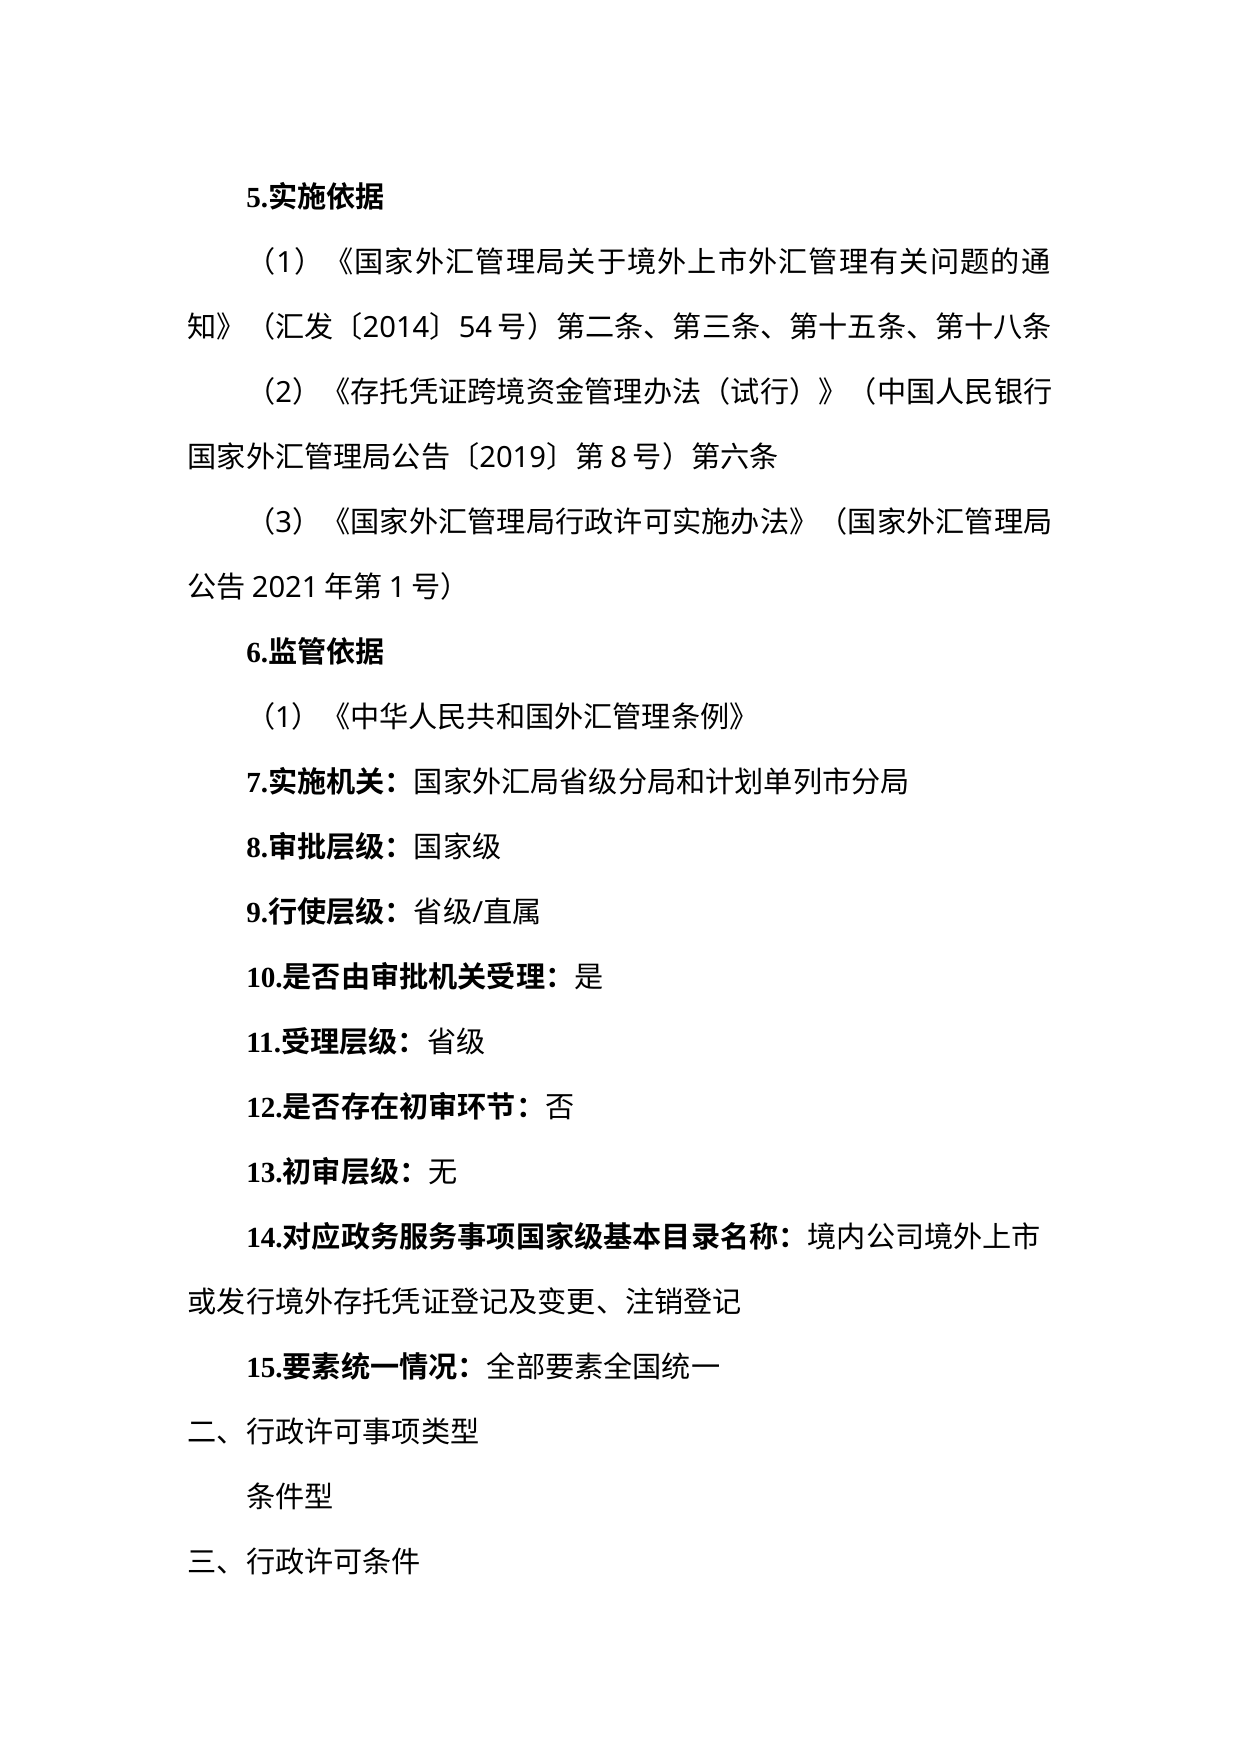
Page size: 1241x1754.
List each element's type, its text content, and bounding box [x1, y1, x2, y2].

text 9.行使层级：省级/直属 [187, 877, 1053, 942]
text 11.受理层级：省级 [187, 1007, 1053, 1072]
text 条件型 [187, 1462, 1053, 1527]
text （1）《中华人民共和国外汇管理条例》 [187, 682, 1053, 747]
text 三、行政许可条件 [187, 1527, 1053, 1592]
text 14.对应政务服务事项国家级基本目录名称：境内公司境外上市或发行境外存托凭证登记及变更、注销登记 [187, 1202, 1053, 1332]
text 5.实施依据 [187, 162, 1053, 227]
text 15.要素统一情况：全部要素全国统一 [187, 1332, 1053, 1397]
text （1）《国家外汇管理局关于境外上市外汇管理有关问题的通知》（汇发〔2014〕54号）第二条、第三条、第十五条、第十八条 [187, 227, 1053, 357]
text 8.审批层级：国家级 [187, 812, 1053, 877]
text 6.监管依据 [187, 617, 1053, 682]
text 10.是否由审批机关受理：是 [187, 942, 1053, 1007]
text 7.实施机关：国家外汇局省级分局和计划单列市分局 [187, 747, 1053, 812]
text 12.是否存在初审环节：否 [187, 1072, 1053, 1137]
text （3）《国家外汇管理局行政许可实施办法》（国家外汇管理局公告2021年第1号） [187, 487, 1053, 617]
text 13.初审层级：无 [187, 1137, 1053, 1202]
text 二、行政许可事项类型 [187, 1397, 1053, 1462]
text （2）《存托凭证跨境资金管理办法（试行）》（中国人民银行 国家外汇管理局公告〔2019〕第8号）第六条 [187, 357, 1053, 487]
